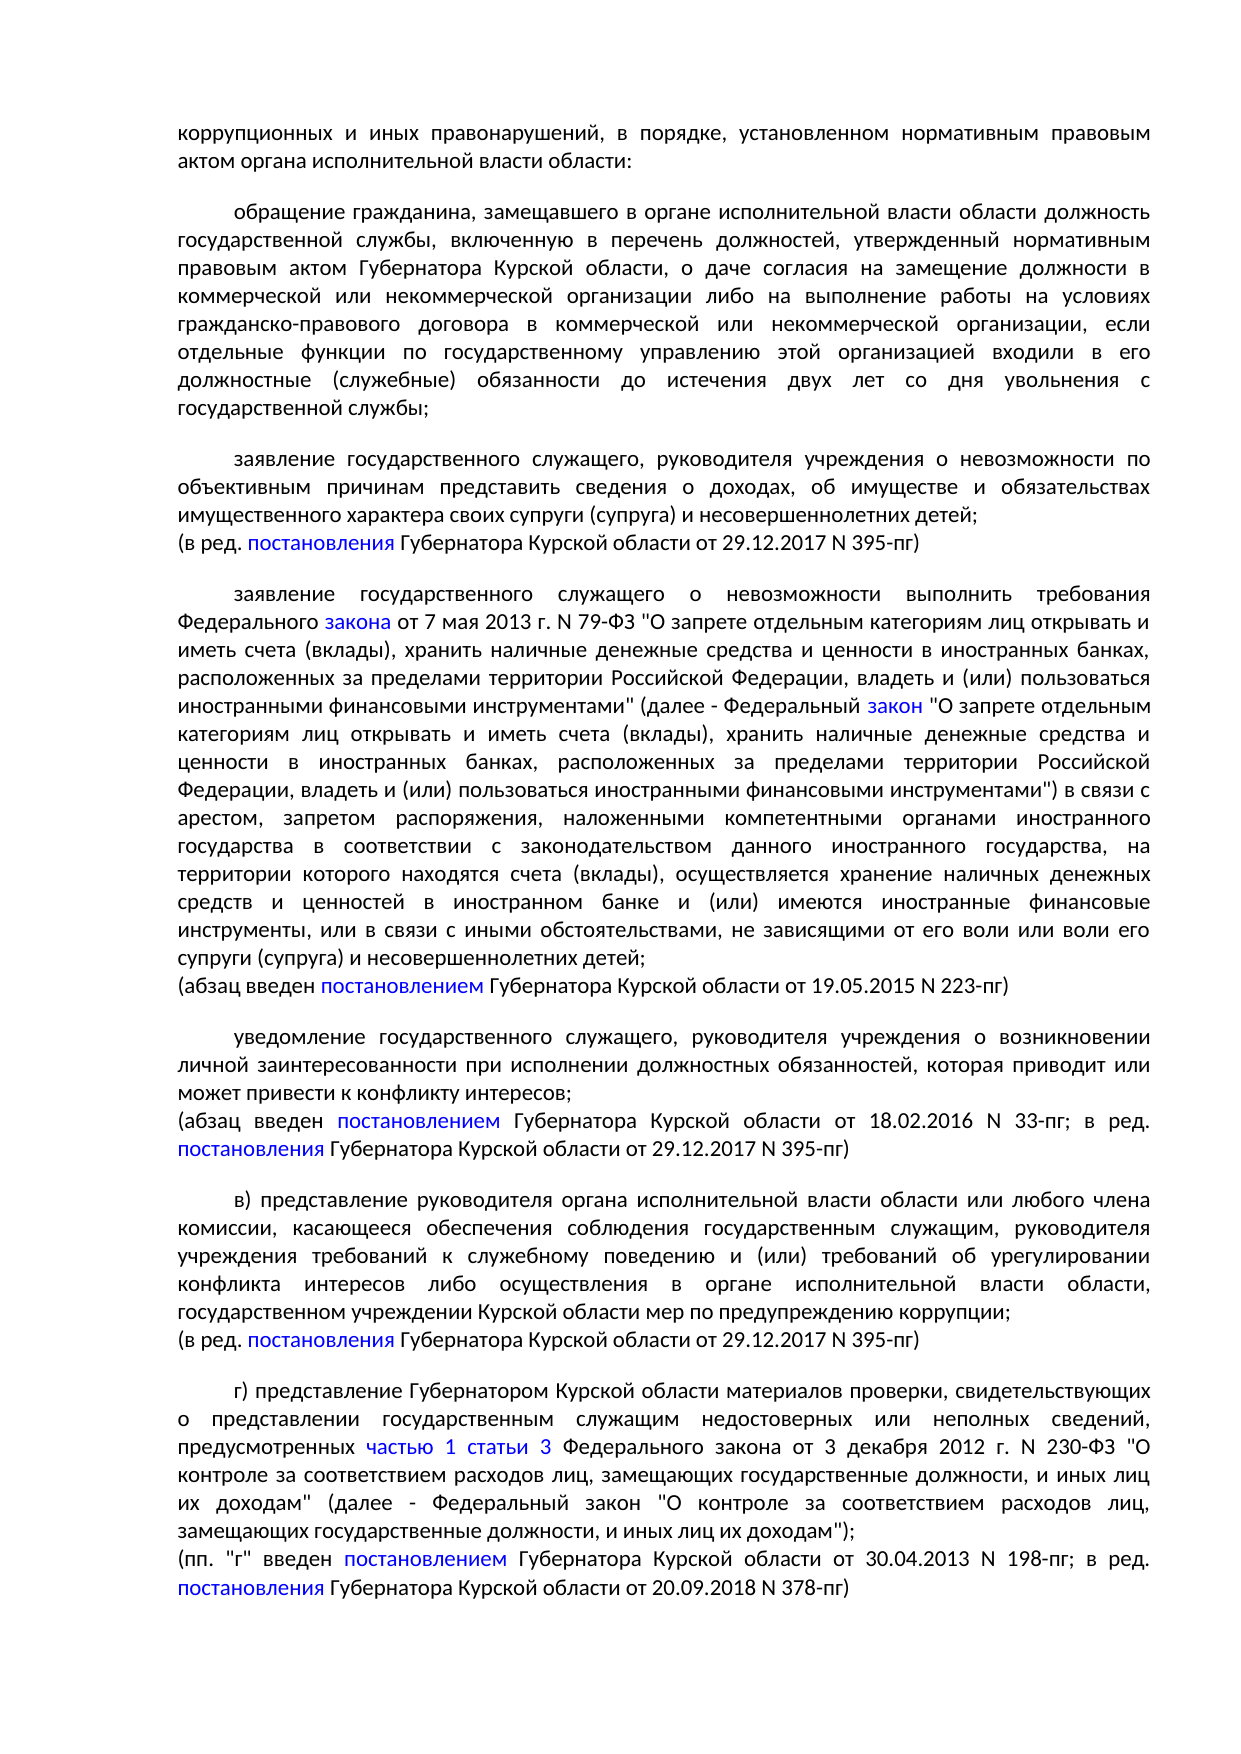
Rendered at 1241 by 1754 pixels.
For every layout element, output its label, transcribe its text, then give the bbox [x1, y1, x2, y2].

text (абзац введен постановлением Губернатора Курской области от 18.02.2016 N 33-пг; в ред. постановления Губернатора Курской области от 29.12.2017 N 395-пг) [177, 1106, 1152, 1162]
text заявление государственного служащего о невозможности выполнить требования Федерального закона от 7 мая 2013 г. N 79-ФЗ "О запрете отдельным категориям лиц открывать и иметь счета (вклады), хранить наличные денежные средства и ценности в иностранных банках, расположенных за пределами территории Российской Федерации, владеть и (или) пользоваться иностранными финансовыми инструментами" (далее - Федеральный закон "О запрете отдельным категориям лиц открывать и иметь счета (вклады), хранить наличные денежные средства и ценности в иностранных банках, расположенных за пределами территории Российской Федерации, владеть и (или) пользоваться иностранными финансовыми инструментами") в связи с арестом, запретом распоряжения, наложенными компетентными органами иностранного государства в соответствии с законодательством данного иностранного государства, на территории которого находятся счета (вклады), осуществляется хранение наличных денежных средств и ценностей в иностранном банке и (или) имеются иностранные финансовые инструменты, или в связи с иными обстоятельствами, не зависящими от его воли или воли его супруги (супруга) и несовершеннолетних детей; [177, 579, 1152, 971]
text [177, 118, 1152, 174]
text г) представление Губернатором Курской области материалов проверки, свидетельствующих о представлении государственным служащим недостоверных или неполных сведений, предусмотренных частью 1 статьи 3 Федерального закона от 3 декабря 2012 г. N 230-ФЗ "О контроле за соответствием расходов лиц, замещающих государственные должности, и иных лиц их доходам" (далее - Федеральный закон "О контроле за соответствием расходов лиц, замещающих государственные должности, и иных лиц их доходам"); [177, 1376, 1152, 1544]
text уведомление государственного служащего, руководителя учреждения о возникновении личной заинтересованности при исполнении должностных обязанностей, которая приводит или может привести к конфликту интересов; [177, 1022, 1152, 1106]
text (абзац введен постановлением Губернатора Курской области от 19.05.2015 N 223-пг) [177, 971, 1152, 999]
text обращение гражданина, замещавшего в органе исполнительной власти области должность государственной службы, включенную в перечень должностей, утвержденный нормативным правовым актом Губернатора Курской области, о даче согласия на замещение должности в коммерческой или некоммерческой организации либо на выполнение работы на условиях гражданско-правового договора в коммерческой или некоммерческой организации, если отдельные функции по государственному управлению этой организацией входили в его должностные (служебные) обязанности до истечения двух лет со дня увольнения с государственной службы; [177, 197, 1152, 421]
text (пп. "г" введен постановлением Губернатора Курской области от 30.04.2013 N 198-пг; в ред. постановления Губернатора Курской области от 20.09.2018 N 378-пг) [177, 1544, 1152, 1601]
text (в ред. постановления Губернатора Курской области от 29.12.2017 N 395-пг) [177, 528, 1152, 556]
text в) представление руководителя органа исполнительной власти области или любого члена комиссии, касающееся обеспечения соблюдения государственным служащим, руководителя учреждения требований к служебному поведению и (или) требований об урегулировании конфликта интересов либо осуществления в органе исполнительной власти области, государственном учреждении Курской области мер по предупреждению коррупции; [177, 1185, 1152, 1326]
text заявление государственного служащего, руководителя учреждения о невозможности по объективным причинам представить сведения о доходах, об имуществе и обязательствах имущественного характера своих супруги (супруга) и несовершеннолетних детей; [177, 444, 1152, 528]
text (в ред. постановления Губернатора Курской области от 29.12.2017 N 395-пг) [177, 1326, 1152, 1353]
